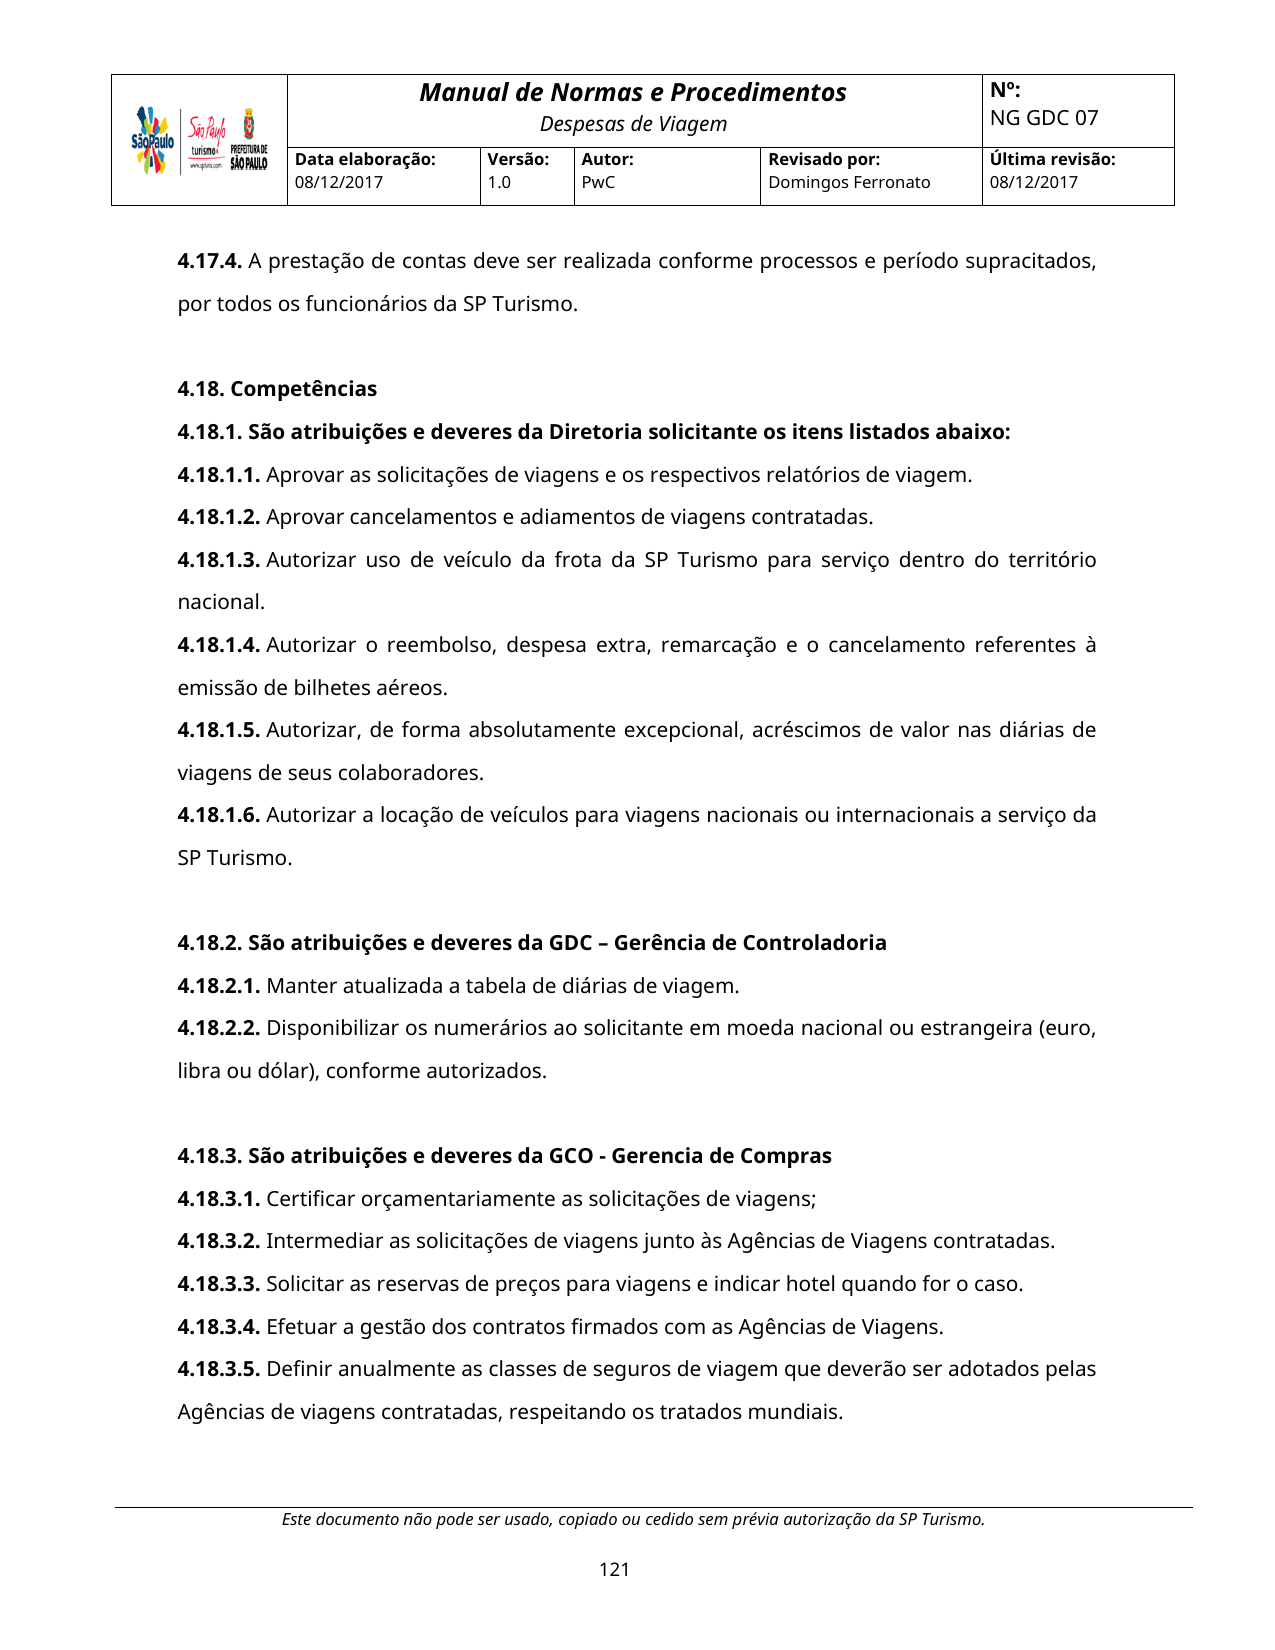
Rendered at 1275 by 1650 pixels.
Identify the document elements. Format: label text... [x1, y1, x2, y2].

list São atribuições e deveres da Diretoria solicitante os itens listados abaixo: [177, 417, 1098, 446]
list Intermediar as solicitações de viagens junto às Agências de Viagens contratadas. [177, 1227, 1098, 1255]
list Manter atualizada a tabela de diárias de viagem. [177, 971, 1098, 999]
list Efetuar a gestão dos contratos firmados com as Agências de Viagens. [177, 1312, 1098, 1340]
list Autorizar o reembolso, despesa extra, remarcação e o cancelamento referentes à emissão de bilhetes aéreos. [177, 630, 1098, 701]
list Aprovar as solicitações de viagens e os respectivos relatórios de viagem. [177, 460, 1098, 488]
list Definir anualmente as classes de seguros de viagem que deverão ser adotados pelas Agências de viagens contratadas, respeitando os tratados mundiais. [177, 1354, 1098, 1425]
list Autorizar uso de veículo da frota da SP Turismo para serviço dentro do território nacional. [177, 545, 1098, 616]
list A prestação de contas deve ser realizada conforme processos e período supracitados, por todos os funcionários da SP Turismo. [177, 247, 1098, 318]
list Aprovar cancelamentos e adiamentos de viagens contratadas. [177, 502, 1098, 531]
list Certificar orçamentariamente as solicitações de viagens; [177, 1184, 1098, 1212]
picture [127, 94, 272, 179]
list São atribuições e deveres da GDC – Gerência de Controladoria [177, 928, 1098, 957]
list Autorizar, de forma absolutamente excepcional, acréscimos de valor nas diárias de viagens de seus colaboradores. [177, 715, 1098, 786]
list Solicitar as reservas de preços para viagens e indicar hotel quando for o caso. [177, 1269, 1098, 1298]
list Disponibilizar os numerários ao solicitante em moeda nacional ou estrangeira (euro, libra ou dólar), conforme autorizados. [177, 1013, 1098, 1084]
list Autorizar a locação de veículos para viagens nacionais ou internacionais a serviço da SP Turismo. [177, 801, 1098, 872]
list Competências [177, 374, 1098, 403]
list São atribuições e deveres da GCO - Gerencia de Compras [177, 1141, 1098, 1170]
